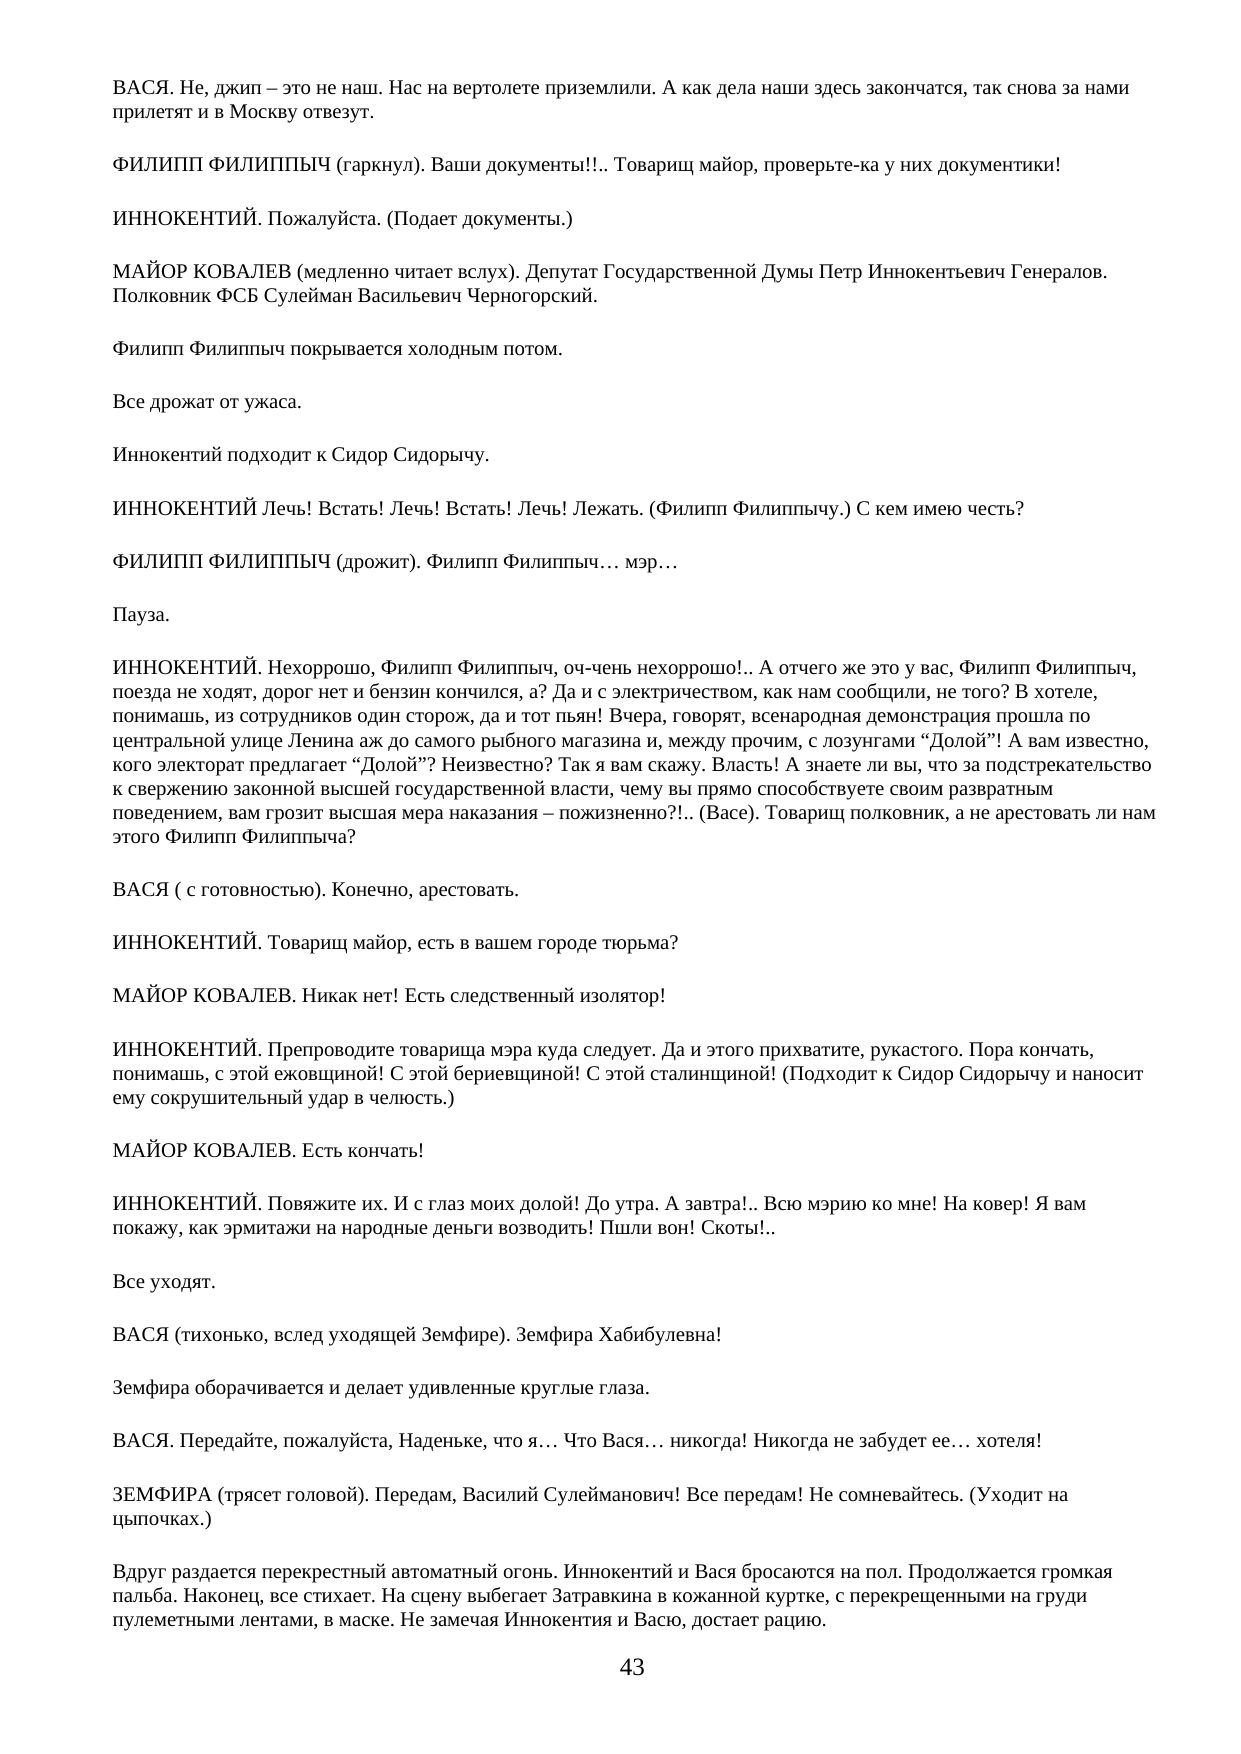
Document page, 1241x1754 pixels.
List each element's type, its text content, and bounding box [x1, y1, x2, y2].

text Все дрожат от ужаса. [112, 389, 1162, 413]
text ФИЛИПП ФИЛИППЫЧ (гаркнул). Ваши документы!!.. Товарищ майор, проверьте-ка у них документики! [112, 152, 1162, 176]
text ВАСЯ ( с готовностью). Конечно, арестовать. [112, 877, 1162, 901]
text МАЙОР КОВАЛЕВ. Есть кончать! [112, 1138, 1162, 1162]
text МАЙОР КОВАЛЕВ (медленно читает вслух). Депутат Государственной Думы Петр Иннокентьевич Генералов. Полковник ФСБ Сулейман Васильевич Черногорский. [112, 259, 1162, 307]
text Вдруг раздается перекрестный автоматный огонь. Иннокентий и Вася бросаются на пол. Продолжается громкая пальба. Наконец, все стихает. На сцену выбегает Затравкина в кожанной куртке, с перекрещенными на груди пулеметными лентами, в маске. Не замечая Иннокентия и Васю, достает рацию. [112, 1559, 1162, 1631]
text ИННОКЕНТИЙ. Препроводите товарища мэра куда следует. Да и этого прихватите, рукастого. Пора кончать, понимашь, с этой ежовщиной! С этой бериевщиной! С этой сталинщиной! (Подходит к Сидор Сидорычу и наносит ему сокрушительный удар в челюсть.) [112, 1037, 1162, 1109]
text Филипп Филиппыч покрывается холодным потом. [112, 336, 1162, 360]
text ИННОКЕНТИЙ. Нехоррошо, Филипп Филиппыч, оч-чень нехоррошо!.. А отчего же это у вас, Филипп Филиппыч, поезда не ходят, дорог нет и бензин кончился, а? Да и с электричеством, как нам сообщили, не того? В хотеле, понимашь, из сотрудников один сторож, да и тот пьян! Вчера, говорят, всенародная демонстрация прошла по центральной улице Ленина аж до самого рыбного магазина и, между прочим, с лозунгами “Долой”! А вам известно, кого электорат предлагает “Долой”? Неизвестно? Так я вам скажу. Власть! А знаете ли вы, что за подстрекательство к свержению законной высшей государственной власти, чему вы прямо способствуете своим развратным поведением, вам грозит высшая мера наказания – пожизненно?!.. (Васе). Товарищ полковник, а не арестовать ли нам этого Филипп Филиппыча? [112, 655, 1162, 848]
text Земфира оборачивается и делает удивленные круглые глаза. [112, 1375, 1162, 1399]
text ИННОКЕНТИЙ. Пожалуйста. (Подает документы.) [112, 205, 1162, 229]
text ФИЛИПП ФИЛИППЫЧ (дрожит). Филипп Филиппыч… мэр… [112, 549, 1162, 573]
text ВАСЯ. Передайте, пожалуйста, Наденьке, что я… Что Вася… никогда! Никогда не забудет ее… хотеля! [112, 1428, 1162, 1452]
text ИННОКЕНТИЙ. Повяжите их. И с глаз моих долой! До утра. А завтра!.. Всю мэрию ко мне! На ковер! Я вам покажу, как эрмитажи на народные деньги возводить! Пшли вон! Скоты!.. [112, 1191, 1162, 1239]
text Пауза. [112, 602, 1162, 626]
text МАЙОР КОВАЛЕВ. Никак нет! Есть следственный изолятор! [112, 983, 1162, 1007]
text ИННОКЕНТИЙ. Товарищ майор, есть в вашем городе тюрьма? [112, 930, 1162, 954]
text ЗЕМФИРА (трясет головой). Передам, Василий Сулейманович! Все передам! Не сомневайтесь. (Уходит на цыпочках.) [112, 1481, 1162, 1529]
text ВАСЯ (тихонько, вслед уходящей Земфире). Земфира Хабибулевна! [112, 1322, 1162, 1346]
text ВАСЯ. Не, джип – это не наш. Нас на вертолете приземлили. А как дела наши здесь закончатся, так снова за нами прилетят и в Москву отвезут. [112, 75, 1162, 123]
text ИННОКЕНТИЙ Лечь! Встать! Лечь! Встать! Лечь! Лежать. (Филипп Филиппычу.) С кем имею честь? [112, 496, 1162, 520]
text Все уходят. [112, 1268, 1162, 1293]
text Иннокентий подходит к Сидор Сидорычу. [112, 442, 1162, 466]
